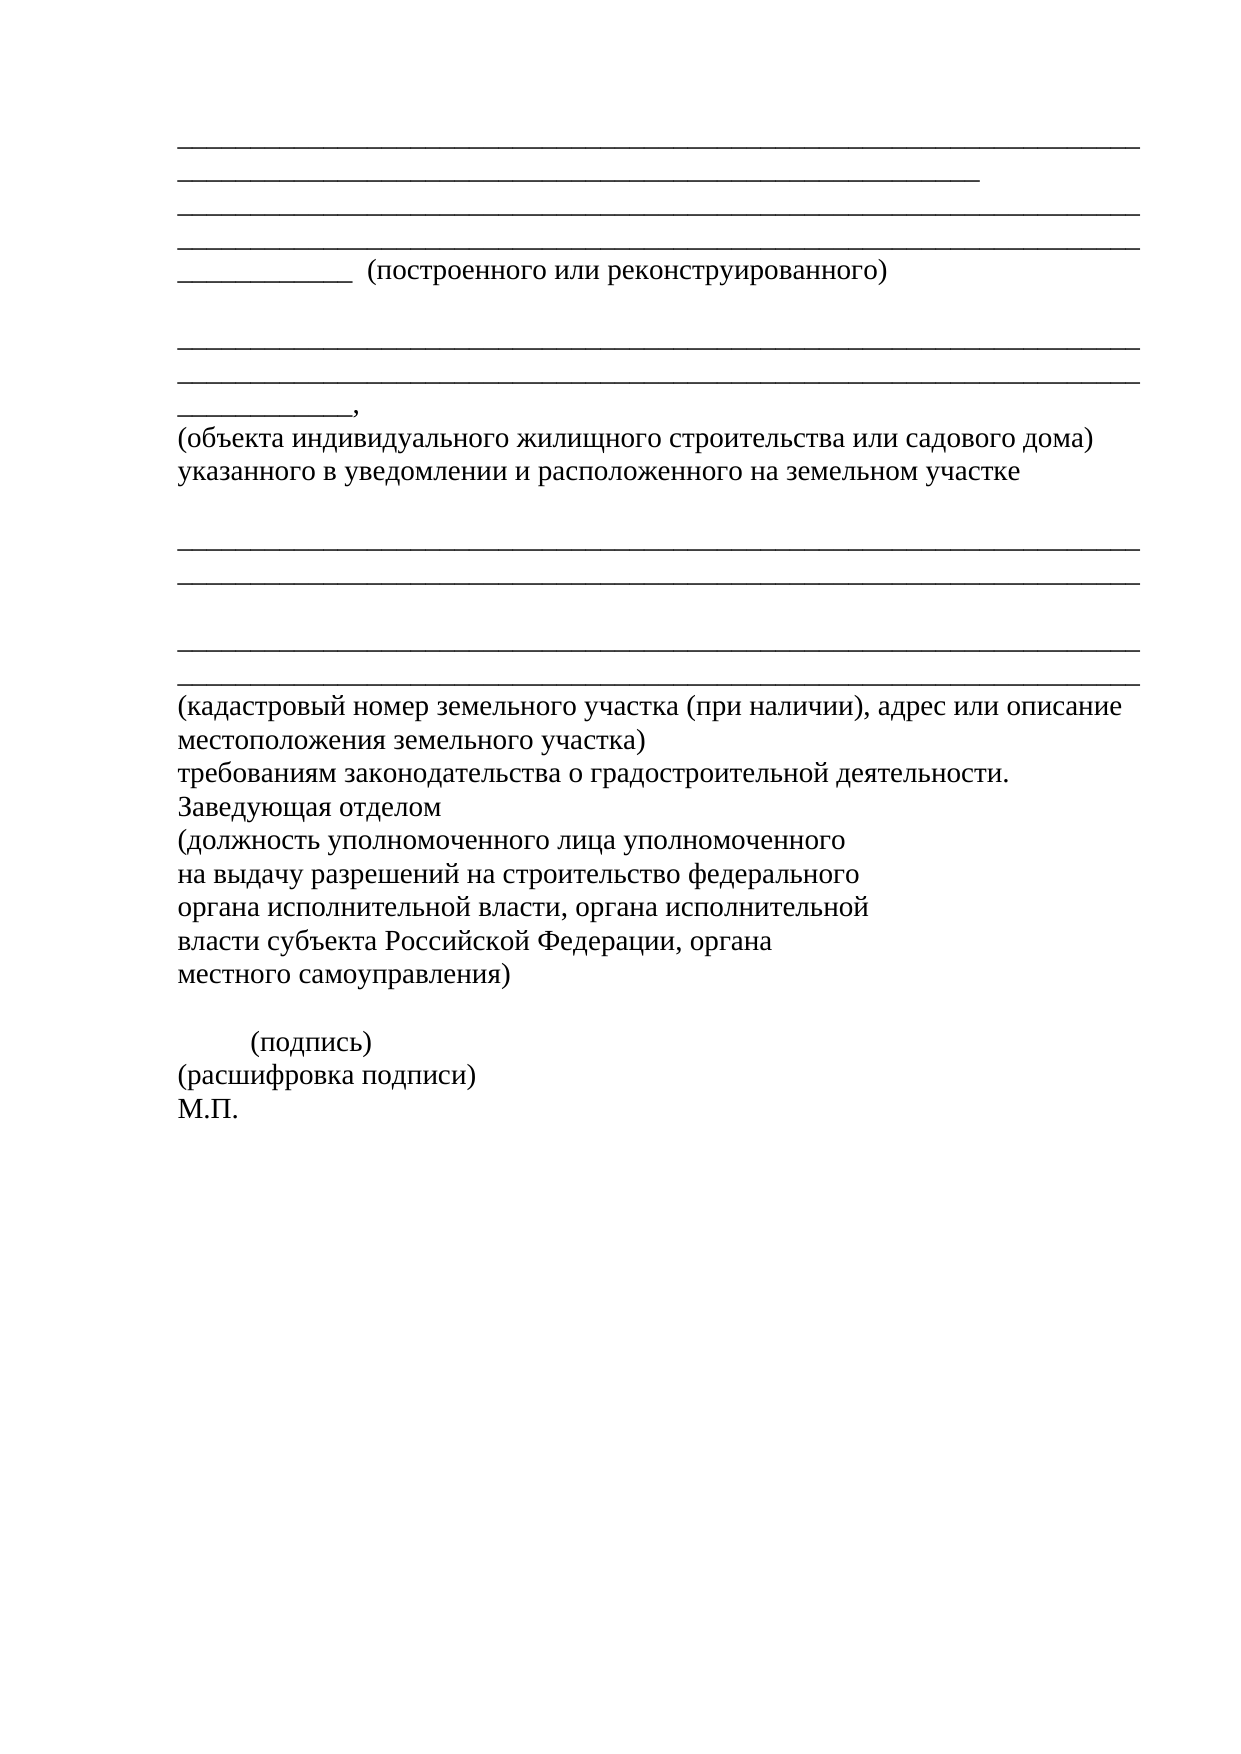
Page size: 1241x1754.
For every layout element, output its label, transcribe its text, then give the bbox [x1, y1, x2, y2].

text требованиям законодательства о градостроительной деятельности. [177, 755, 1152, 789]
text ________________________________________________________________________________________________________________________________________________ (построенного или реконструированного) [177, 185, 1152, 286]
text указанного в уведомлении и расположенного на земельном участке [177, 453, 1152, 487]
text власти субъекта Российской Федерации, органа [177, 923, 1152, 957]
text (подпись) (расшифровка подписи) [177, 1024, 1152, 1091]
text органа исполнительной власти, органа исполнительной [177, 889, 1152, 923]
text местного самоуправления) [177, 957, 1152, 1024]
text (кадастровый номер земельного участка (при наличии), адрес или описание местоположения земельного участка) [177, 688, 1152, 755]
text ____________________________________________________________________________________________________________________________________ ____________________________________________________________________________________________________________________________________ [177, 487, 1152, 688]
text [177, 118, 1152, 185]
text Заведующая отделом (должность уполномоченного лица уполномоченного [177, 789, 1152, 856]
text (объекта индивидуального жилищного строительства или садового дома) [177, 420, 1152, 453]
text ________________________________________________________________________________________________________________________________________________, [177, 286, 1152, 420]
text М.П. [177, 1091, 1152, 1124]
text на выдачу разрешений на строительство федерального [177, 856, 1152, 889]
